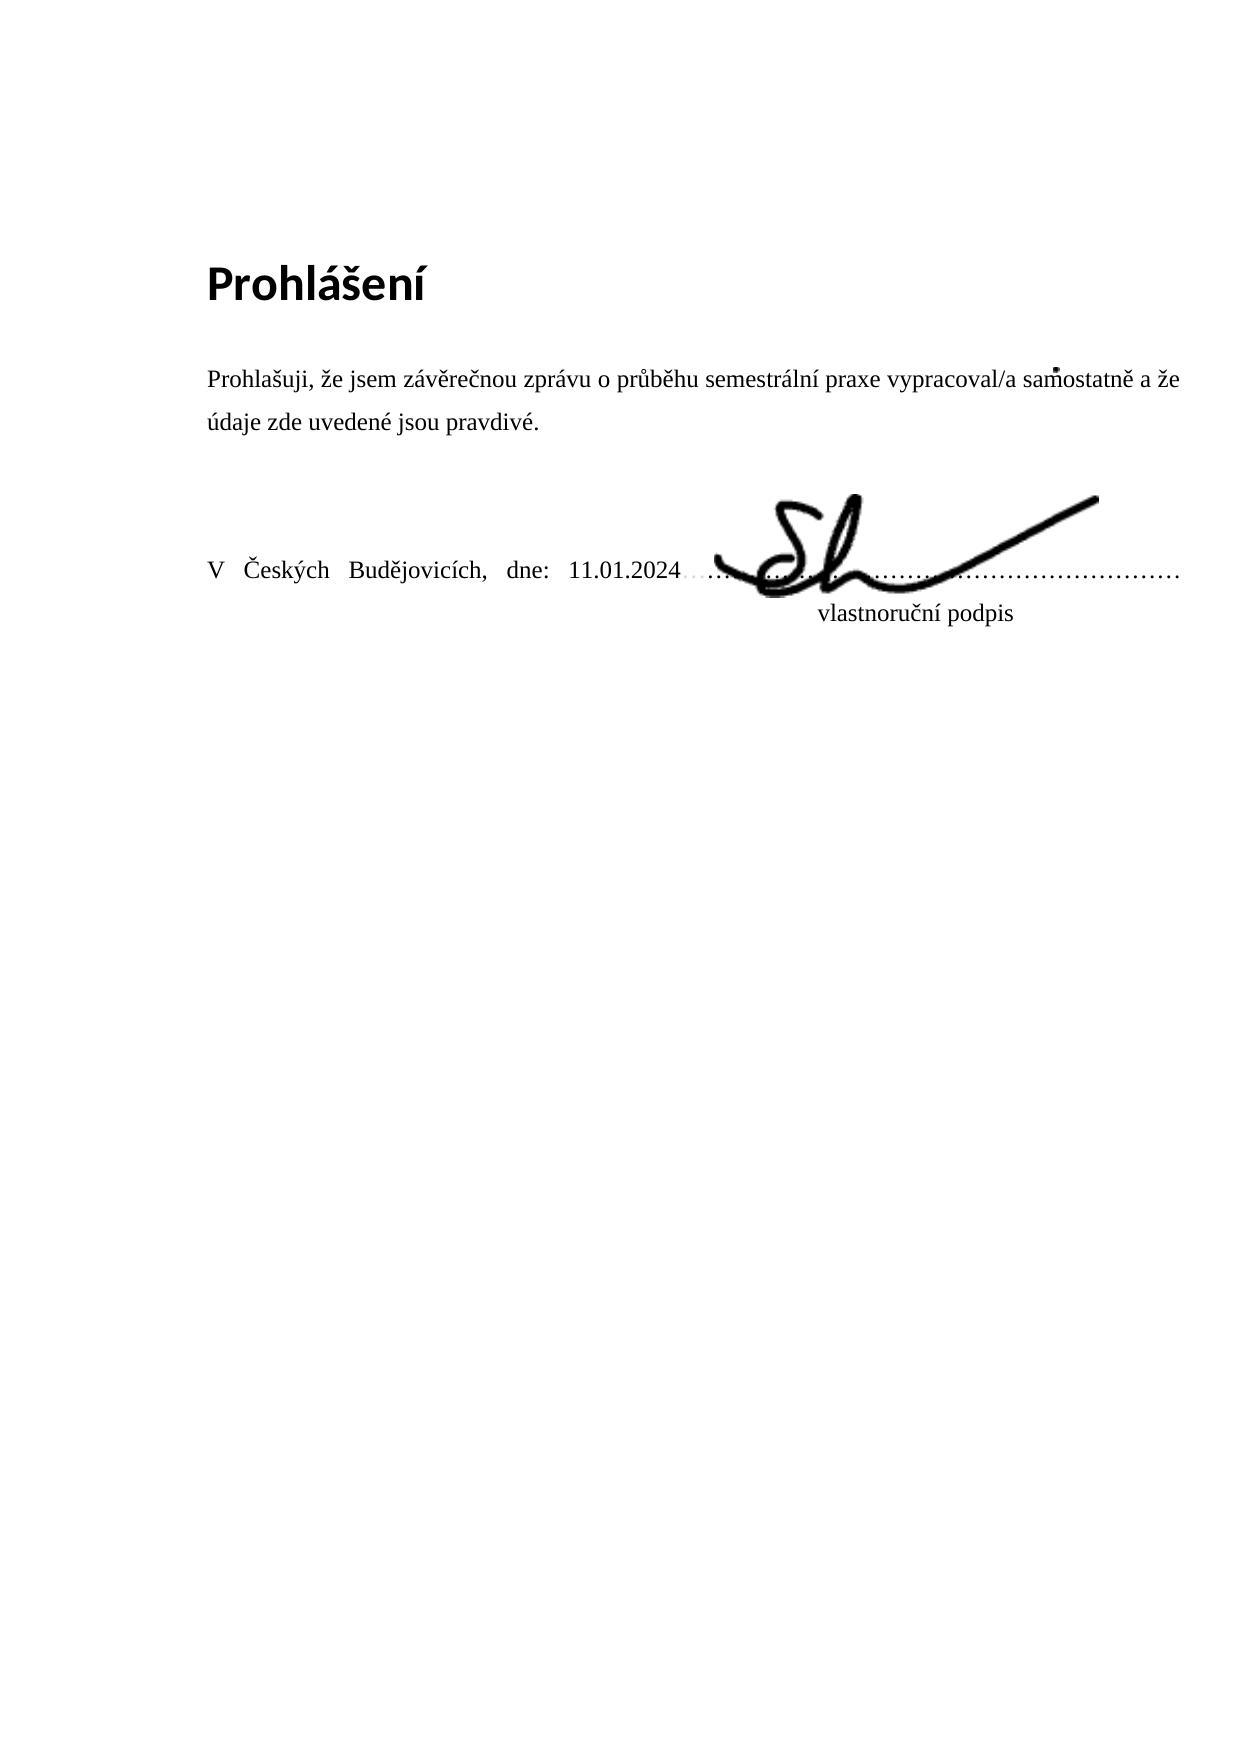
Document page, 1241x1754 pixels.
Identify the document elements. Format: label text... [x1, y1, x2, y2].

text Prohlašuji, že jsem závěrečnou zprávu o průběhu semestrální praxe vypracoval/a samostatně a že údaje zde uvedené jsou pravdivé. [207, 364, 1181, 436]
picture [1053, 367, 1060, 373]
text Prohlášení [207, 252, 1181, 313]
picture [714, 494, 1099, 598]
text V Českých Budějovicích, dne: 11.01.2024…………………………………………………… vlastnoruční podpis [207, 555, 1181, 627]
